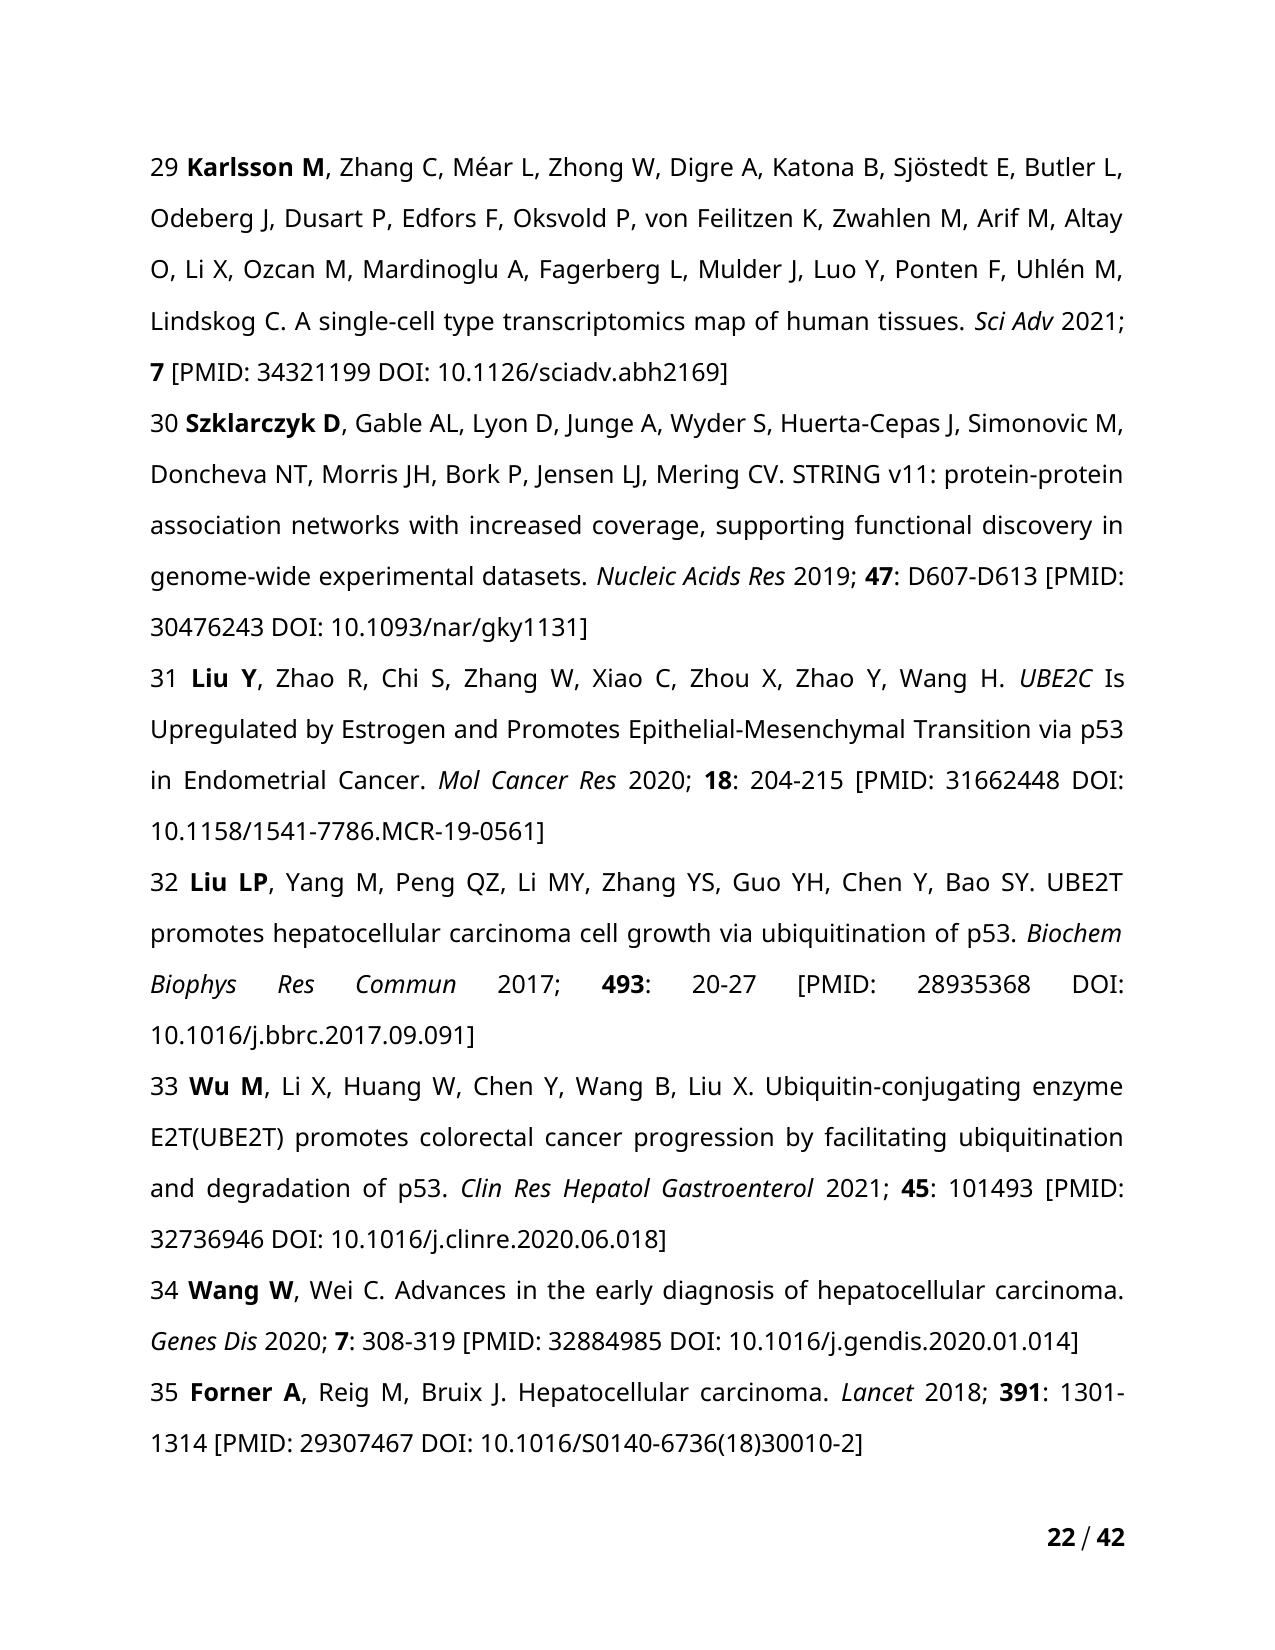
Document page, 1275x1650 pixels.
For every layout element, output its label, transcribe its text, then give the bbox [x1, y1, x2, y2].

text 30 Szklarczyk D, Gable AL, Lyon D, Junge A, Wyder S, Huerta-Cepas J, Simonovic M, Doncheva NT, Morris JH, Bork P, Jensen LJ, Mering CV. STRING v11: protein-protein association networks with increased coverage, supporting functional discovery in genome-wide experimental datasets. Nucleic Acids Res 2019; 47: D607-D613 [PMID: 30476243 DOI: 10.1093/nar/gky1131] [150, 405, 1125, 643]
text 35 Forner A, Reig M, Bruix J. Hepatocellular carcinoma. Lancet 2018; 391: 1301-1314 [PMID: 29307467 DOI: 10.1016/S0140-6736(18)30010-2] [150, 1375, 1125, 1460]
text 32 Liu LP, Yang M, Peng QZ, Li MY, Zhang YS, Guo YH, Chen Y, Bao SY. UBE2T promotes hepatocellular carcinoma cell growth via ubiquitination of p53. Biochem Biophys Res Commun 2017; 493: 20-27 [PMID: 28935368 DOI: 10.1016/j.bbrc.2017.09.091] [150, 864, 1125, 1052]
text 29 Karlsson M, Zhang C, Méar L, Zhong W, Digre A, Katona B, Sjöstedt E, Butler L, Odeberg J, Dusart P, Edfors F, Oksvold P, von Feilitzen K, Zwahlen M, Arif M, Altay O, Li X, Ozcan M, Mardinoglu A, Fagerberg L, Mulder J, Luo Y, Ponten F, Uhlén M, Lindskog C. A single-cell type transcriptomics map of human tissues. Sci Adv 2021; 7 [PMID: 34321199 DOI: 10.1126/sciadv.abh2169] [150, 150, 1125, 388]
text 34 Wang W, Wei C. Advances in the early diagnosis of hepatocellular carcinoma. Genes Dis 2020; 7: 308-319 [PMID: 32884985 DOI: 10.1016/j.gendis.2020.01.014] [150, 1273, 1125, 1358]
text 33 Wu M, Li X, Huang W, Chen Y, Wang B, Liu X. Ubiquitin-conjugating enzyme E2T(UBE2T) promotes colorectal cancer progression by facilitating ubiquitination and degradation of p53. Clin Res Hepatol Gastroenterol 2021; 45: 101493 [PMID: 32736946 DOI: 10.1016/j.clinre.2020.06.018] [150, 1069, 1125, 1256]
text 31 Liu Y, Zhao R, Chi S, Zhang W, Xiao C, Zhou X, Zhao Y, Wang H. UBE2C Is Upregulated by Estrogen and Promotes Epithelial-Mesenchymal Transition via p53 in Endometrial Cancer. Mol Cancer Res 2020; 18: 204-215 [PMID: 31662448 DOI: 10.1158/1541-7786.MCR-19-0561] [150, 660, 1125, 848]
